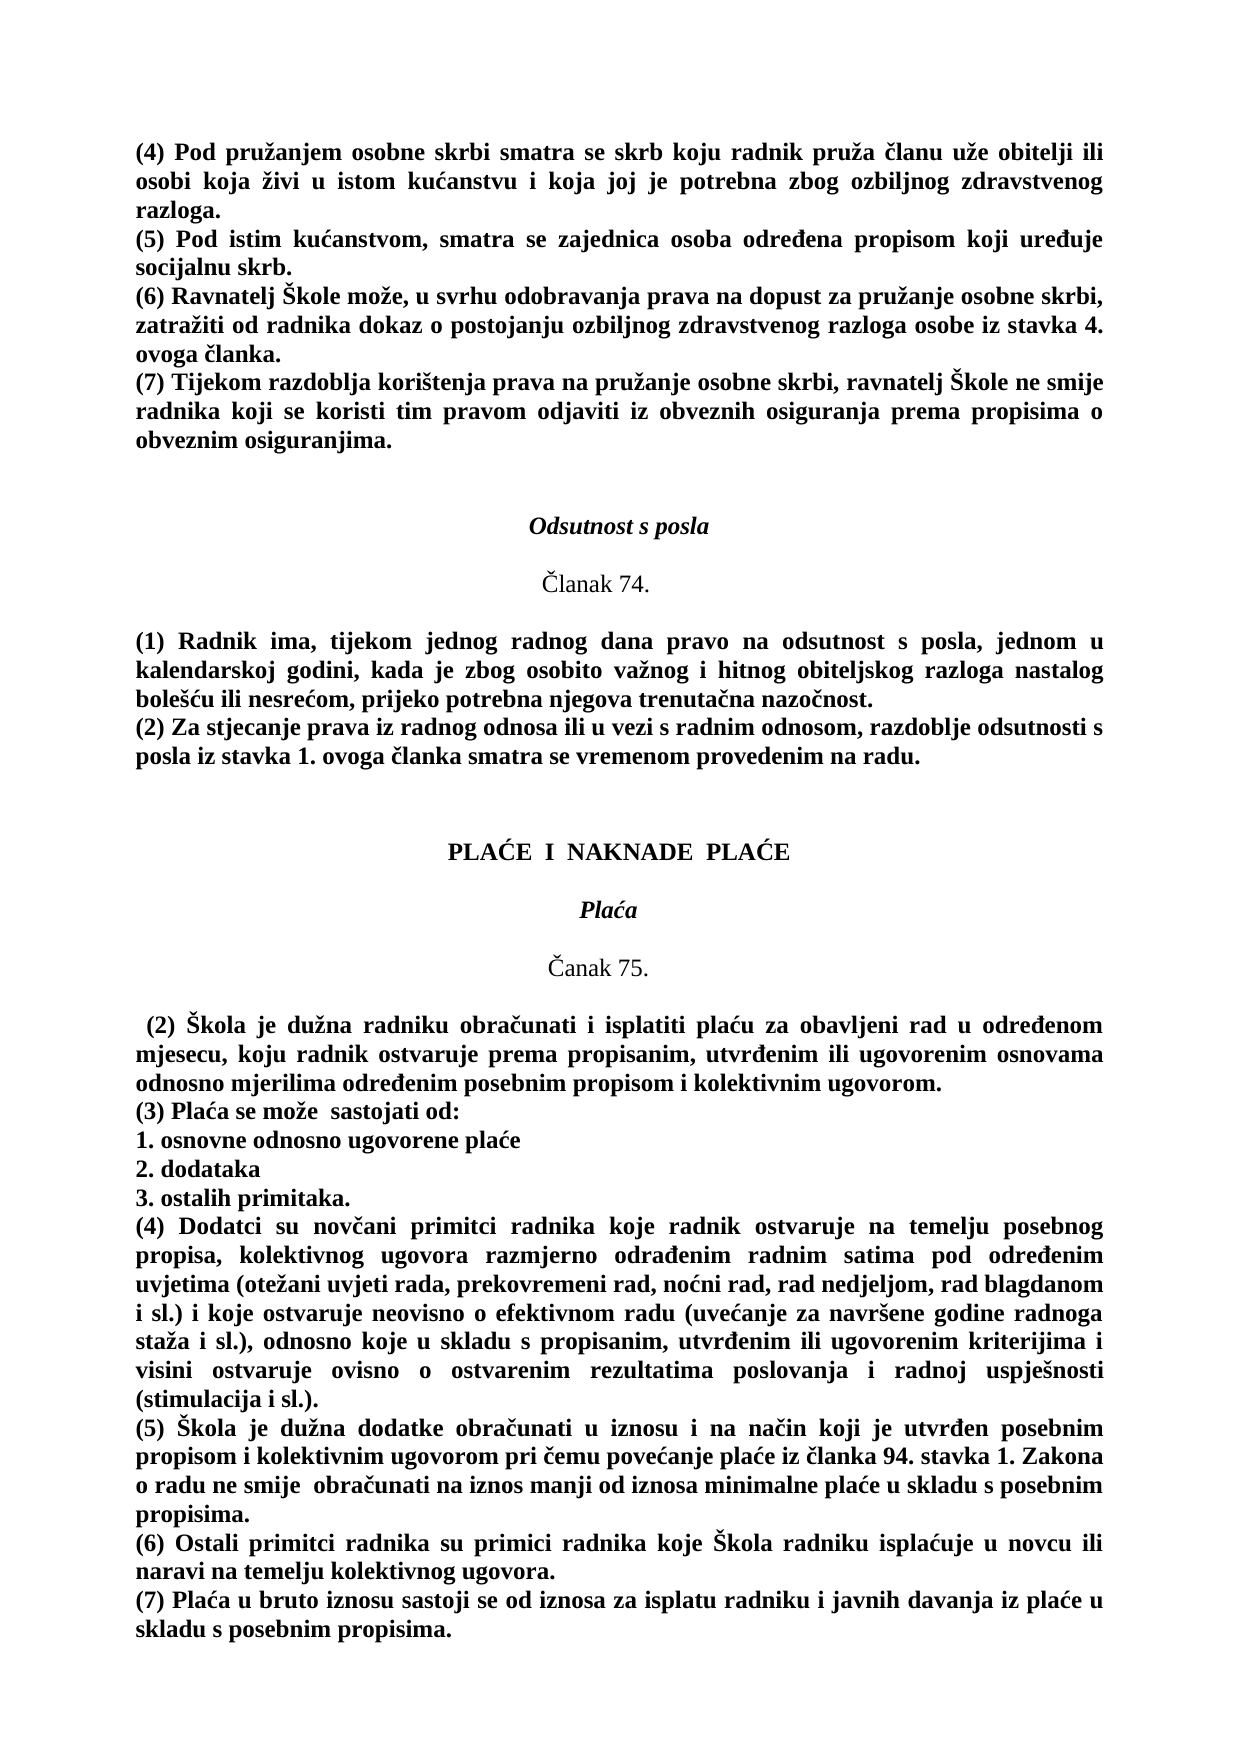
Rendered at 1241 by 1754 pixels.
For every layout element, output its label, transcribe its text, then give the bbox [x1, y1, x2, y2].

text Odsutnost s posla [135, 511, 1105, 540]
text 1. osnovne odnosno ugovorene plaće [135, 1125, 1105, 1154]
text 2. dodataka [135, 1154, 1105, 1183]
text (4) Dodatci su novčani primitci radnika koje radnik ostvaruje na temelju posebnog propisa, kolektivnog ugovora razmjerno odrađenim radnim satima pod određenim uvjetima (otežani uvjeti rada, prekovremeni rad, noćni rad, rad nedjeljom, rad blagdanom i sl.) i koje ostvaruje neovisno o efektivnom radu (uvećanje za navršene godine radnoga staža i sl.), odnosno koje u skladu s propisanim, utvrđenim ili ugovorenim kriterijima i visini ostvaruje ovisno o ostvarenim rezultatima poslovanja i radnoj uspješnosti (stimulacija i sl.). [135, 1211, 1105, 1413]
text (5) Škola je dužna dodatke obračunati u iznosu i na način koji je utvrđen posebnim propisom i kolektivnim ugovorom pri čemu povećanje plaće iz članka 94. stavka 1. Zakona o radu ne smije obračunati na iznos manji od iznosa minimalne plaće u skladu s posebnim propisima. [135, 1413, 1105, 1528]
list PLAĆE I NAKNADE PLAĆE [448, 837, 1105, 866]
text Članak 74. [135, 569, 1105, 597]
text (2) Za stjecanje prava iz radnog odnosa ili u vezi s radnim odnosom, razdoblje odsutnosti s posla iz stavka 1. ovoga članka smatra se vremenom provedenim na radu. [135, 712, 1105, 770]
text (7) Tijekom razdoblja korištenja prava na pružanje osobne skrbi, ravnatelj Škole ne smije radnika koji se koristi tim pravom odjaviti iz obveznih osiguranja prema propisima o obveznim osiguranjima. [135, 367, 1105, 454]
text Čanak 75. [548, 953, 1105, 981]
text Plaća [135, 895, 1105, 923]
text (3) Plaća se može sastojati od: [135, 1096, 1105, 1125]
text (6) Ravnatelj Škole može, u svrhu odobravanja prava na dopust za pružanje osobne skrbi, zatražiti od radnika dokaz o postojanju ozbiljnog zdravstvenog razloga osobe iz stavka 4. ovoga članka. [135, 281, 1105, 367]
text (7) Plaća u bruto iznosu sastoji se od iznosa za isplatu radniku i javnih davanja iz plaće u skladu s posebnim propisima. [135, 1585, 1105, 1643]
text (1) Radnik ima, tijekom jednog radnog dana pravo na odsutnost s posla, jednom u kalendarskoj godini, kada je zbog osobito važnog i hitnog obiteljskog razloga nastalog bolešću ili nesrećom, prijeko potrebna njegova trenutačna nazočnost. [135, 626, 1105, 712]
text 3. ostalih primitaka. [135, 1183, 1105, 1211]
text (5) Pod istim kućanstvom, smatra se zajednica osoba određena propisom koji uređuje socijalnu skrb. [135, 224, 1105, 281]
text (4) Pod pružanjem osobne skrbi smatra se skrb koju radnik pruža članu uže obitelji ili osobi koja živi u istom kućanstvu i koja joj je potrebna zbog ozbiljnog zdravstvenog razloga. [135, 137, 1105, 224]
text (2) Škola je dužna radniku obračunati i isplatiti plaću za obavljeni rad u određenom mjesecu, koju radnik ostvaruje prema propisanim, utvrđenim ili ugovorenim osnovama odnosno mjerilima određenim posebnim propisom i kolektivnim ugovorom. [135, 1010, 1105, 1096]
text (6) Ostali primitci radnika su primici radnika koje Škola radniku isplaćuje u novcu ili naravi na temelju kolektivnog ugovora. [135, 1528, 1105, 1585]
